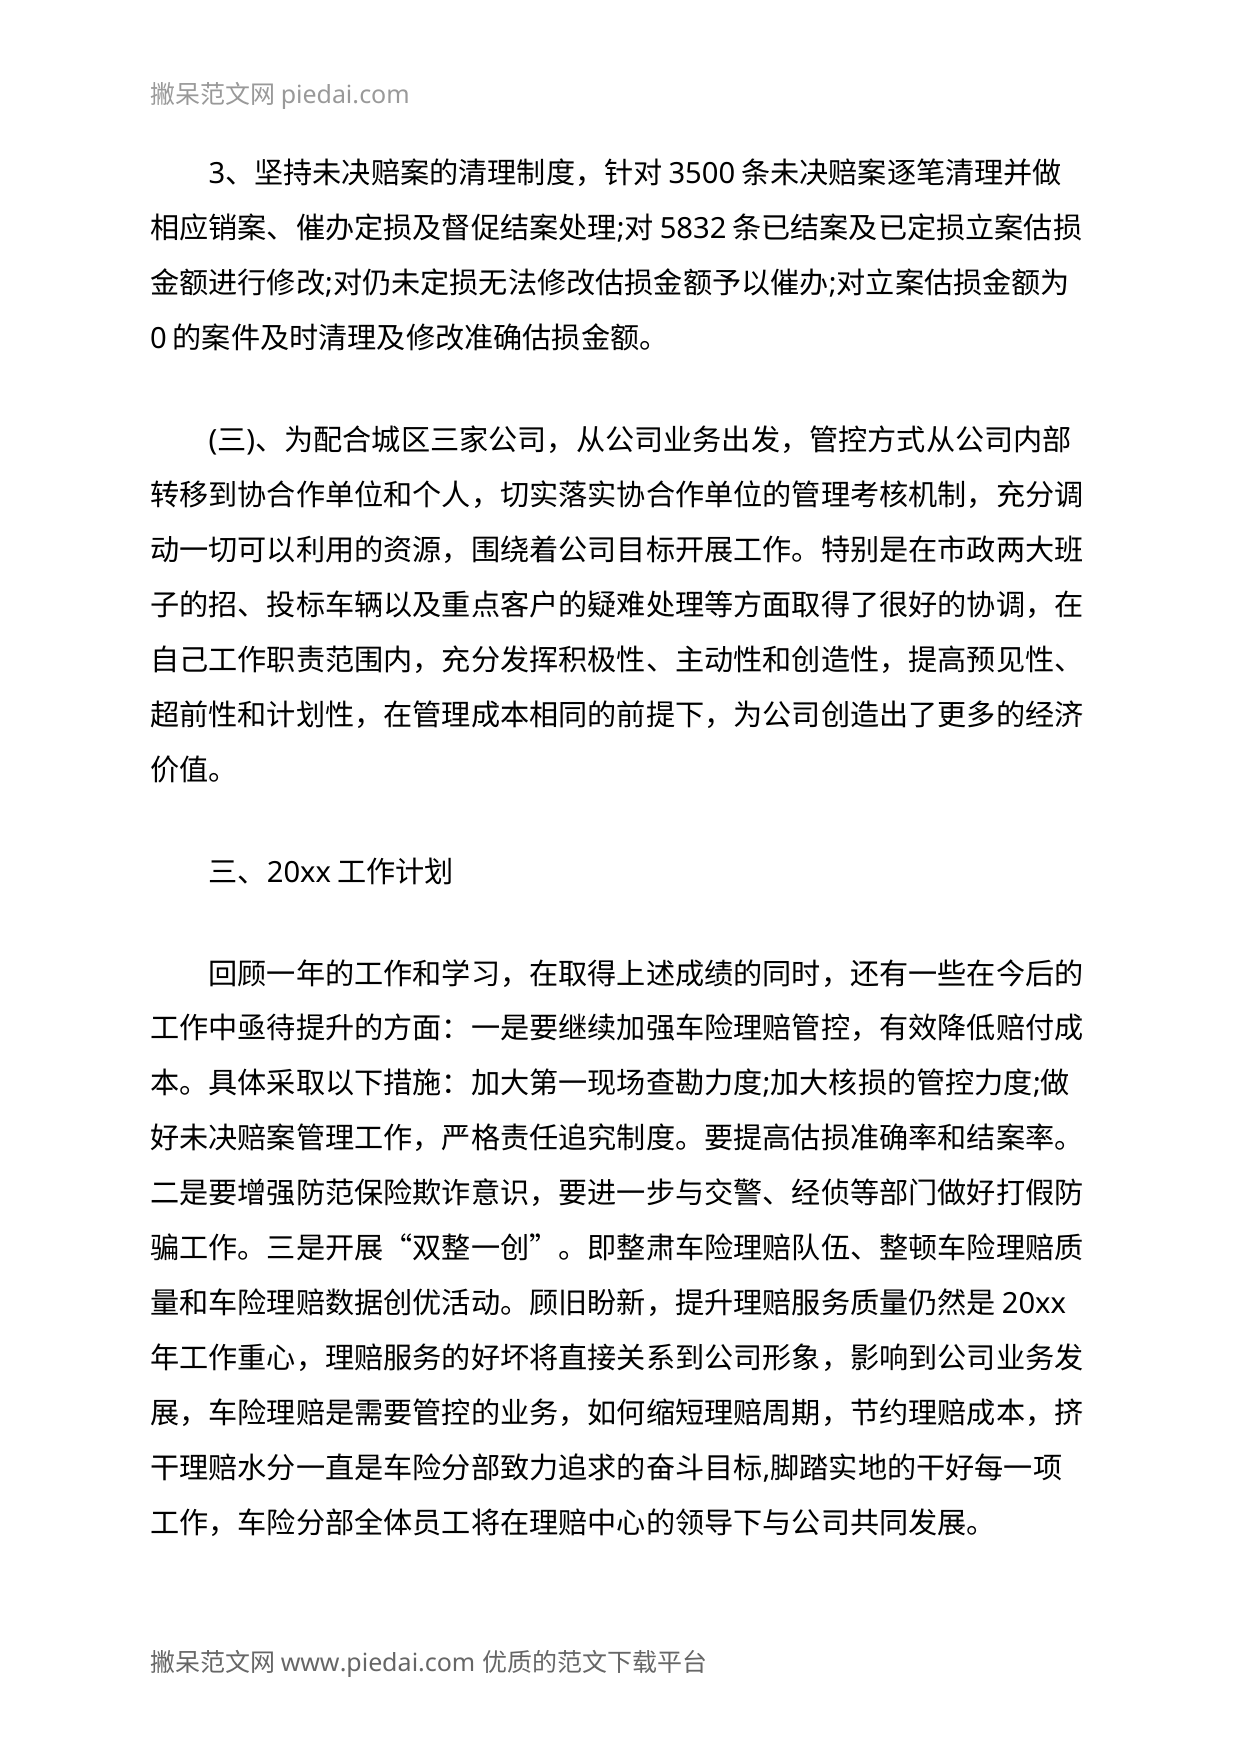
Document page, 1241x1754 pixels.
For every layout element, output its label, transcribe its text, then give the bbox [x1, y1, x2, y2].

text (三)、为配合城区三家公司，从公司业务出发，管控方式从公司内部转移到协合作单位和个人，切实落实协合作单位的管理考核机制，充分调动一切可以利用的资源，围绕着公司目标开展工作。特别是在市政两大班子的招、投标车辆以及重点客户的疑难处理等方面取得了很好的协调，在自己工作职责范围内，充分发挥积极性、主动性和创造性，提高预见性、超前性和计划性，在管理成本相同的前提下，为公司创造出了更多的经济价值。 [150, 417, 1090, 789]
text 三、20xx工作计划 [150, 848, 1090, 891]
text 回顾一年的工作和学习，在取得上述成绩的同时，还有一些在今后的工作中亟待提升的方面：一是要继续加强车险理赔管控，有效降低赔付成本。具体采取以下措施：加大第一现场查勘力度;加大核损的管控力度;做好未决赔案管理工作，严格责任追究制度。要提高估损准确率和结案率。二是要增强防范保险欺诈意识，要进一步与交警、经侦等部门做好打假防骗工作。三是开展“双整一创”。即整肃车险理赔队伍、整顿车险理赔质量和车险理赔数据创优活动。顾旧盼新，提升理赔服务质量仍然是20xx年工作重心，理赔服务的好坏将直接关系到公司形象，影响到公司业务发展，车险理赔是需要管控的业务，如何缩短理赔周期，节约理赔成本，挤干理赔水分一直是车险分部致力追求的奋斗目标,脚踏实地的干好每一项工作，车险分部全体员工将在理赔中心的领导下与公司共同发展。 [150, 950, 1090, 1542]
text 3、坚持未决赔案的清理制度，针对3500条未决赔案逐笔清理并做相应销案、催办定损及督促结案处理;对5832条已结案及已定损立案估损金额进行修改;对仍未定损无法修改估损金额予以催办;对立案估损金额为0的案件及时清理及修改准确估损金额。 [150, 150, 1090, 357]
